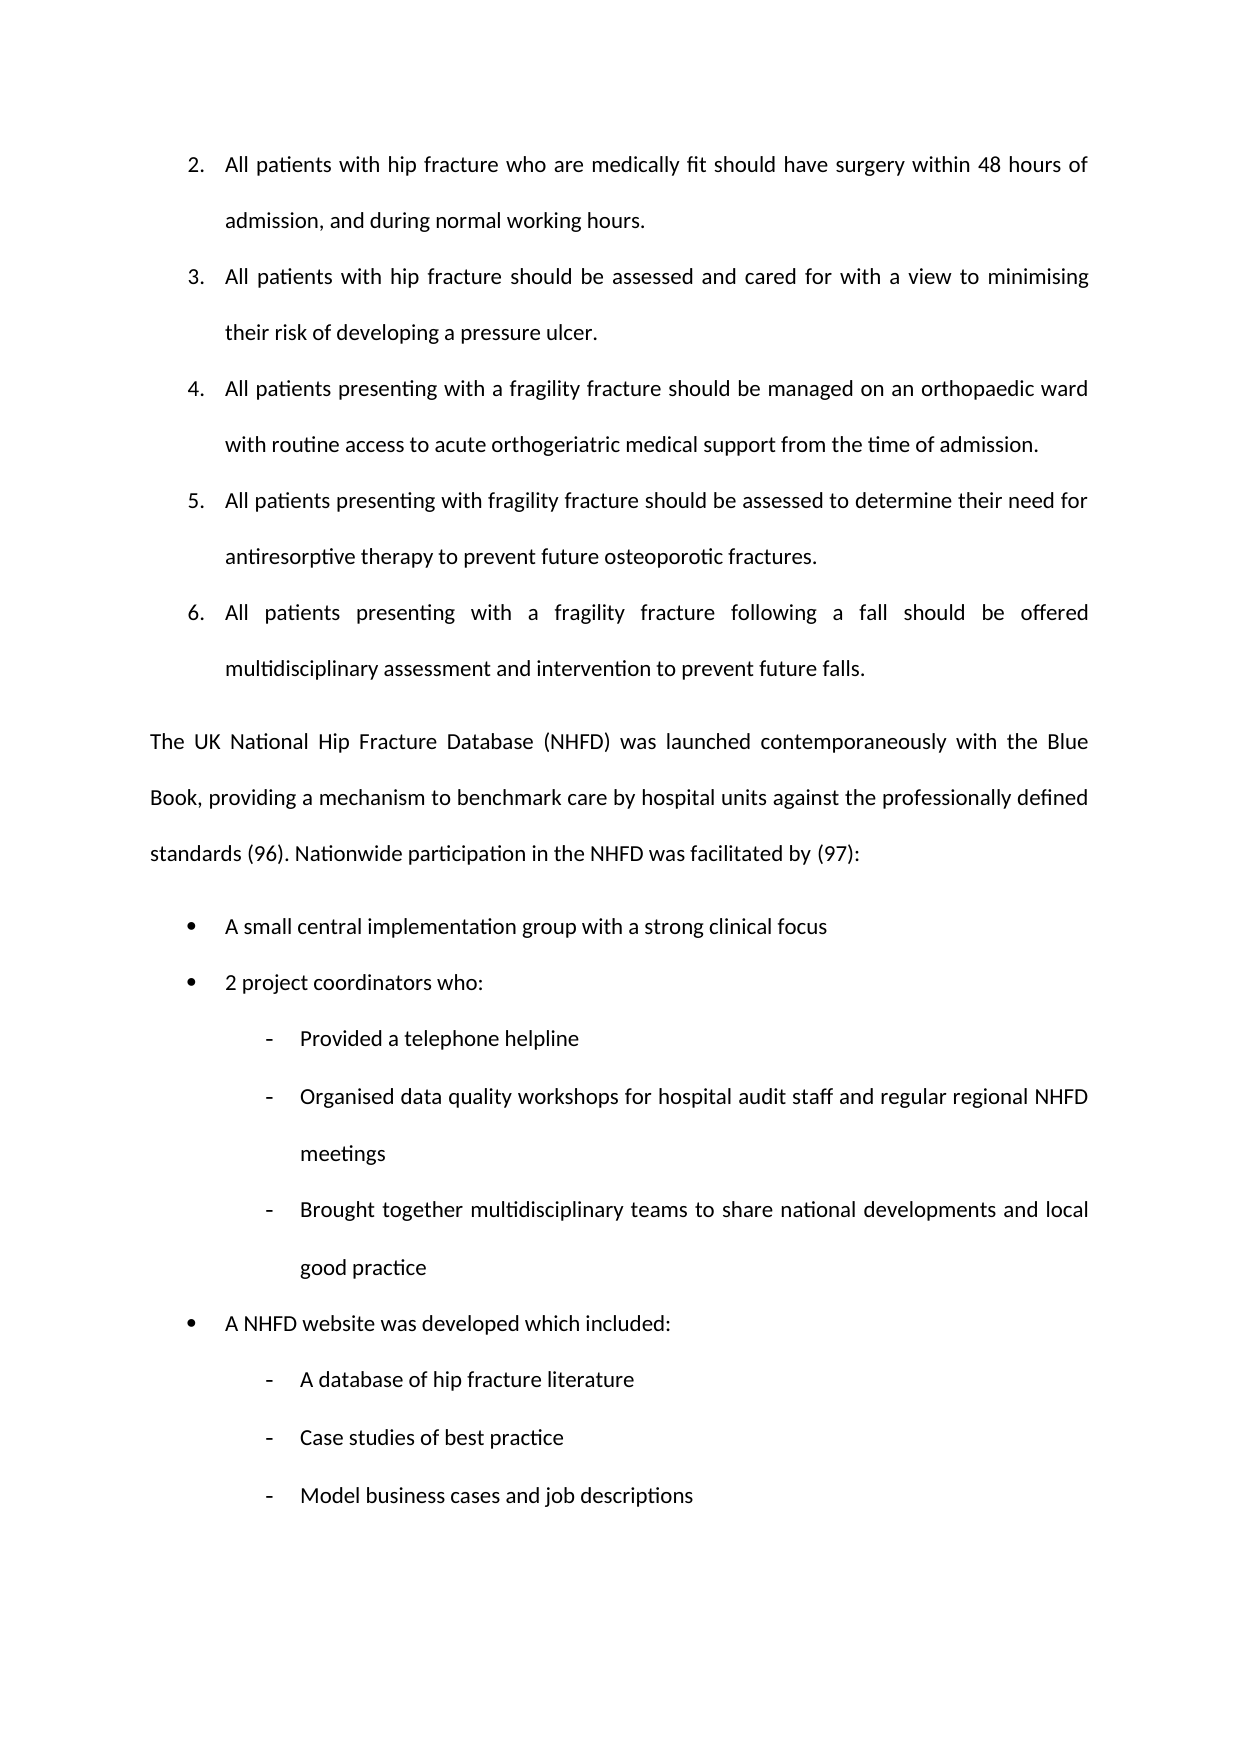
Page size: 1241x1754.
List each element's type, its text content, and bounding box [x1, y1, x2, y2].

list Model business cases and job descriptions [262, 1481, 1090, 1511]
list A NHFD website was developed which included: [187, 1309, 1090, 1337]
list All patients presenting with a fragility fracture should be managed on an orthopaedic ward with routine access to acute orthogeriatric medical support from the time of admission. [187, 374, 1090, 458]
list All patients presenting with a fragility fracture following a fall should be offered multidisciplinary assessment and intervention to prevent future falls. [187, 598, 1090, 682]
list Organised data quality workshops for hospital audit staff and regular regional NHFD meetings [262, 1082, 1090, 1167]
list A database of hip fracture literature [262, 1365, 1090, 1394]
list All patients with hip fracture should be assessed and cared for with a view to minimising their risk of developing a pressure ulcer. [187, 262, 1090, 346]
list Provided a telephone helpline [262, 1024, 1090, 1053]
list All patients presenting with fragility fracture should be assessed to determine their need for antiresorptive therapy to prevent future osteoporotic fractures. [187, 486, 1090, 570]
text The UK National Hip Fracture Database (NHFD) was launched contemporaneously with the Blue Book, providing a mechanism to benchmark care by hospital units against the professionally defined standards (96). Nationwide participation in the NHFD was facilitated by (97): [150, 727, 1090, 867]
list Brought together multidisciplinary teams to share national developments and local good practice [262, 1196, 1090, 1281]
list Case studies of best practice [262, 1423, 1090, 1452]
list 2 project coordinators who: [187, 968, 1090, 996]
list A small central implementation group with a strong clinical focus [187, 912, 1090, 940]
list All patients with hip fracture who are medically fit should have surgery within 48 hours of admission, and during normal working hours. [187, 150, 1090, 234]
